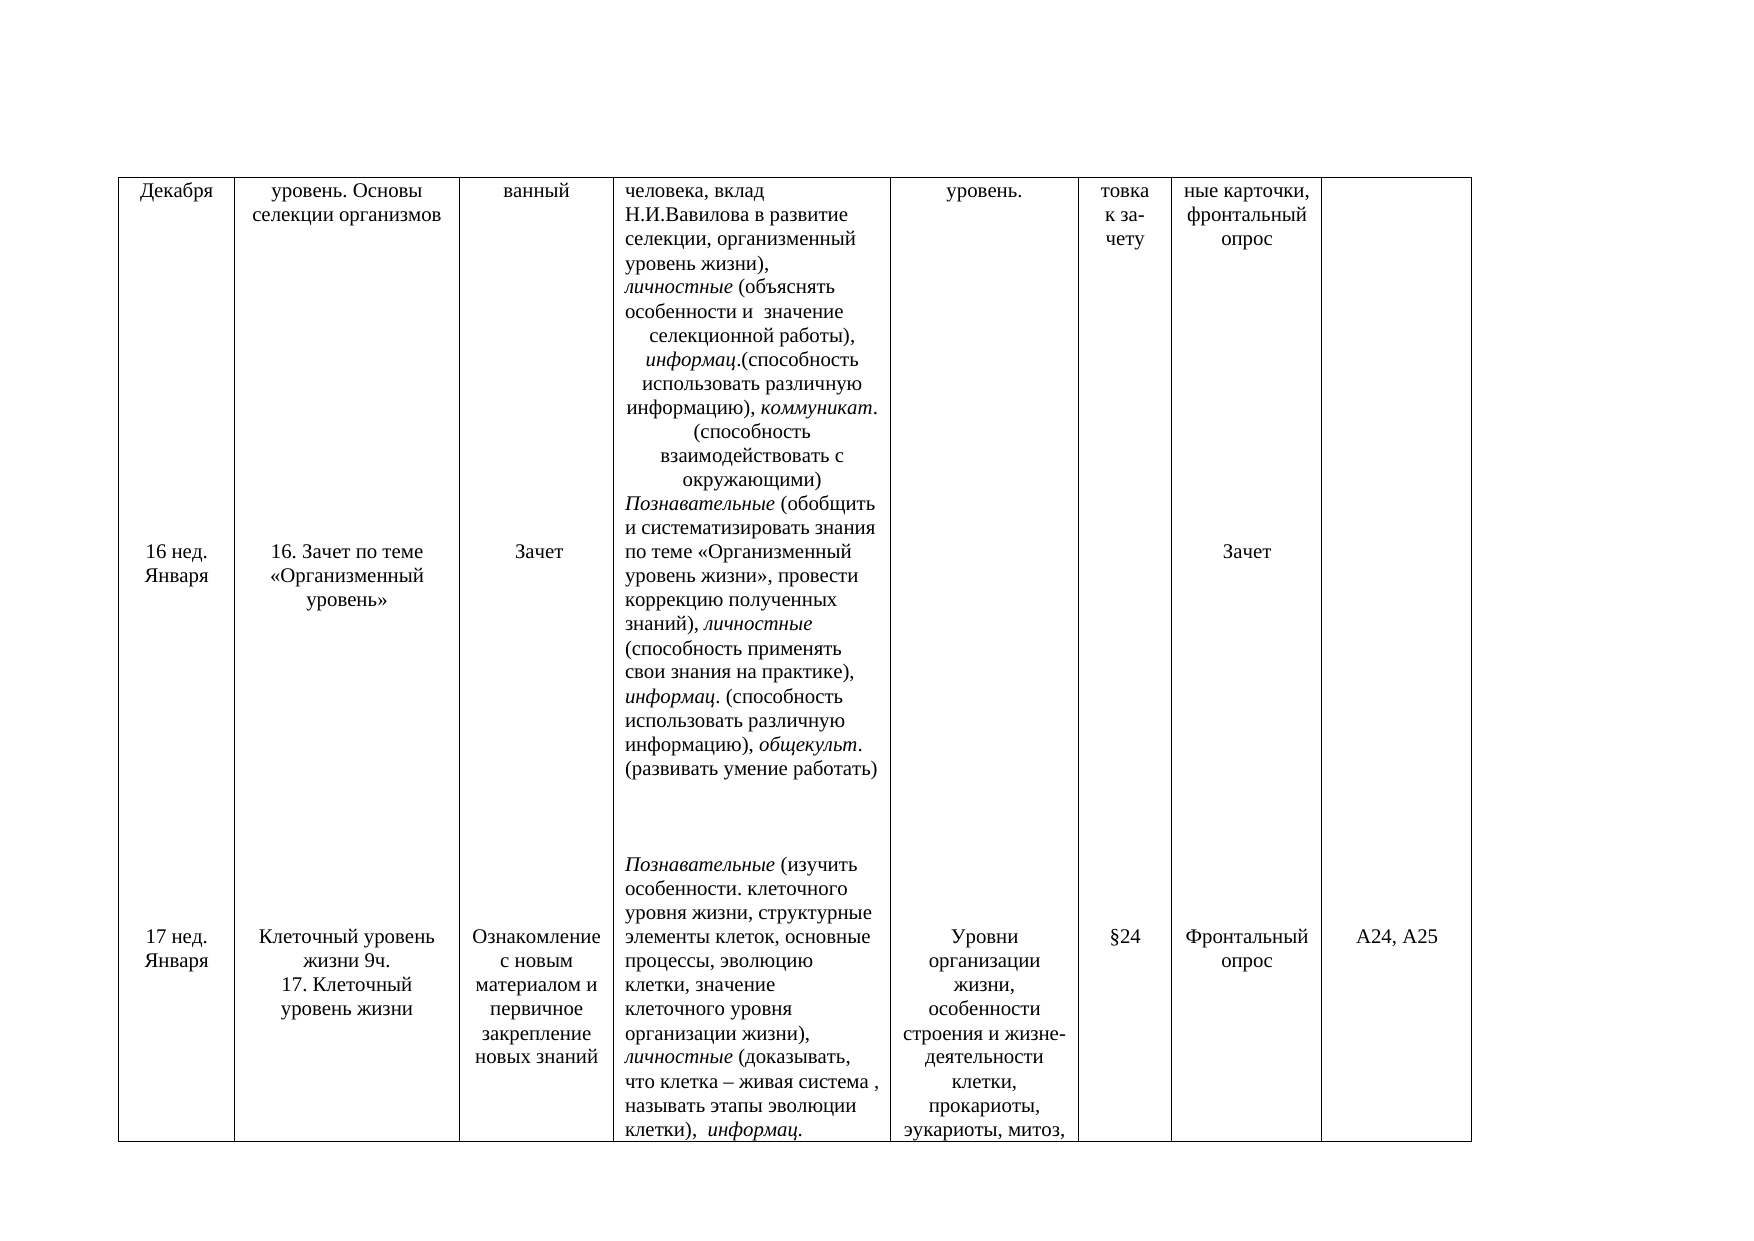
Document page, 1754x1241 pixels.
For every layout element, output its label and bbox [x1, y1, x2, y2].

table_cell [119, 178, 234, 1141]
table_cell [891, 178, 1078, 1141]
table_cell [460, 178, 613, 1141]
table_cell [1322, 178, 1471, 1141]
table_cell [235, 178, 459, 1141]
table_cell [1172, 178, 1321, 1141]
table_cell [1079, 178, 1171, 1141]
table_cell [614, 178, 890, 1141]
